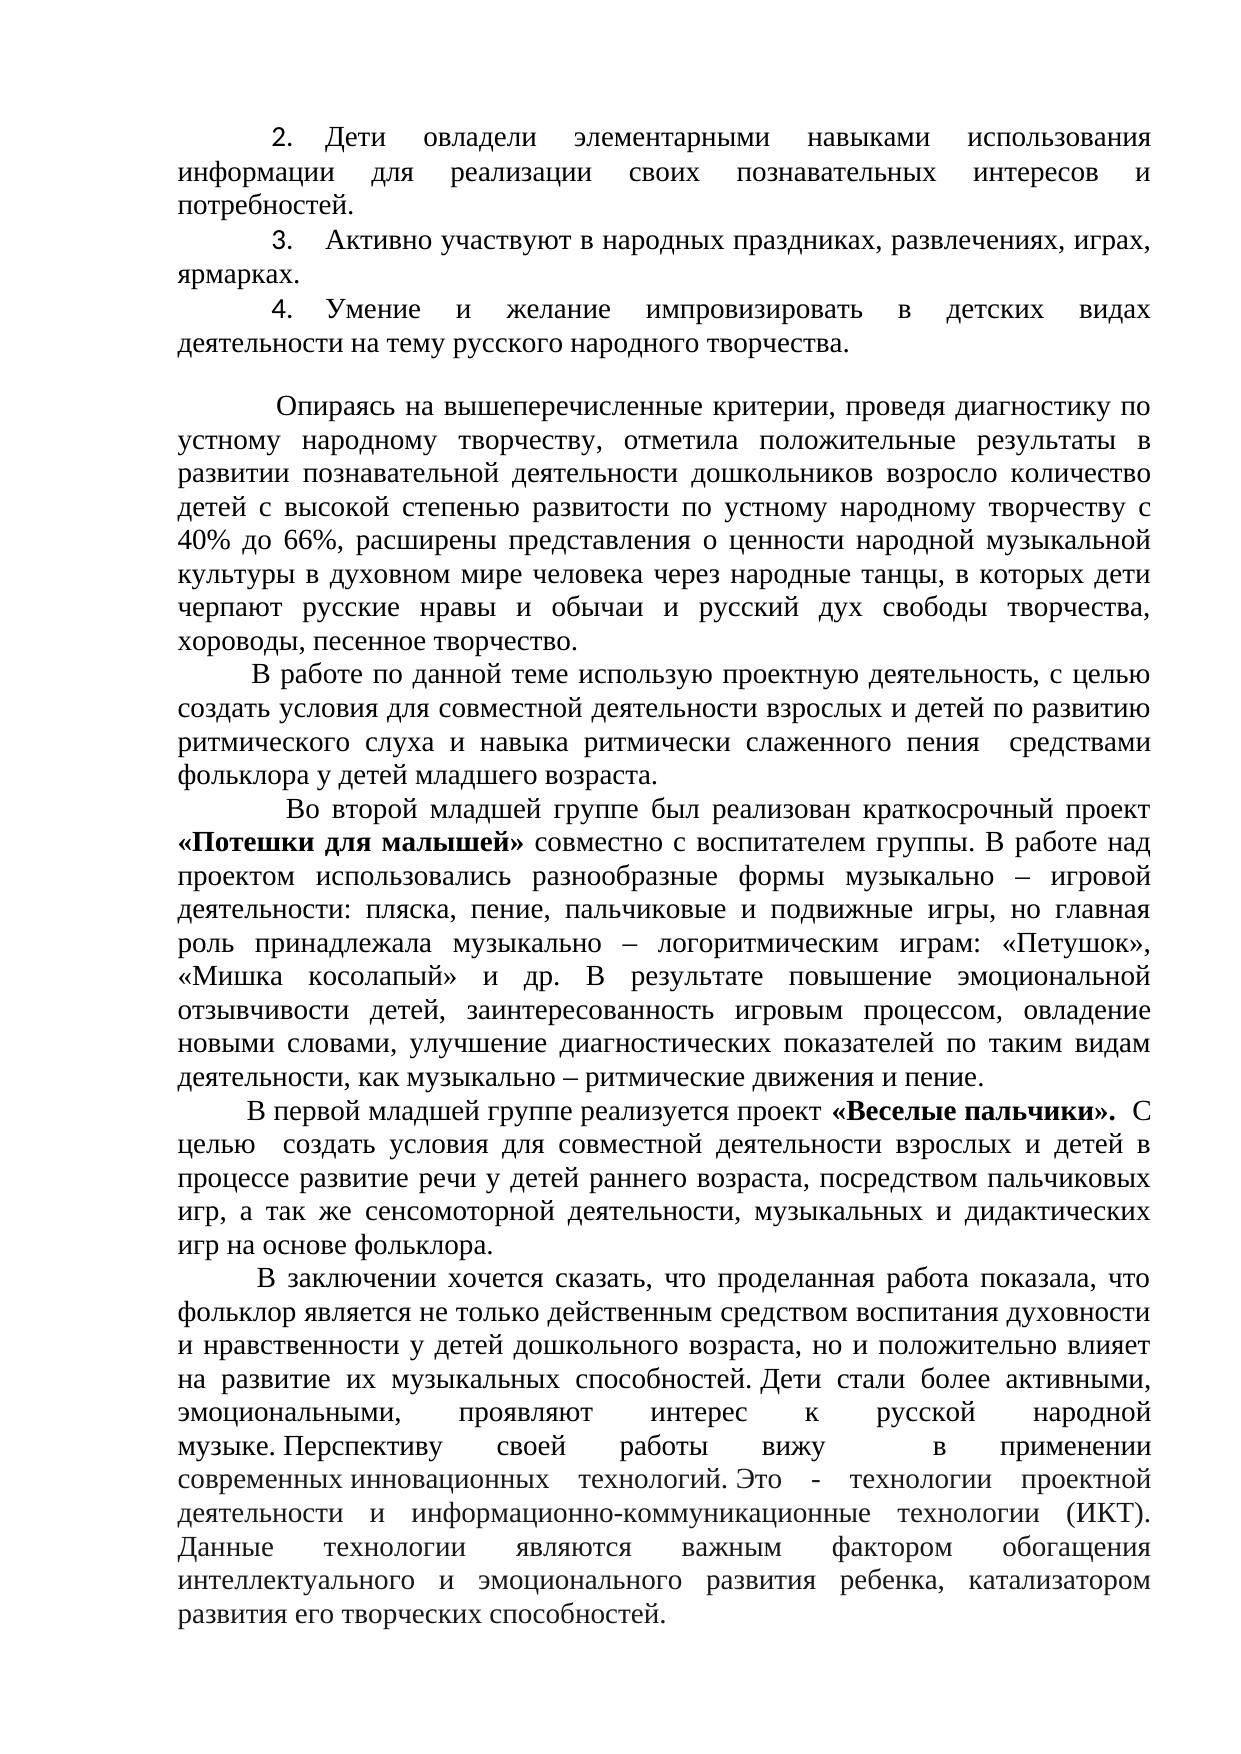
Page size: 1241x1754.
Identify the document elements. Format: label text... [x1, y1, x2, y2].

text В заключении хочется сказать, что проделанная работа показала, что фольклор является не только действенным средством воспитания духовности и нравственности у детей дошкольного возраста, но и положительно влияет на развитие их музыкальных способностей. Дети стали более активными, эмоциональными, проявляют интерес к русской народной музыке. Перспективу своей работы вижу в применении современных инновационных технологий. Это - технологии проектной деятельности и информационно-коммуникационные технологии (ИКТ). Данные технологии являются важным фактором обогащения интеллектуального и эмоционального развития ребенка, катализатором развития его творческих способностей. [177, 1260, 1152, 1629]
text В работе по данной теме использую проектную деятельность, с целью создать условия для совместной деятельности взрослых и детей по развитию ритмического слуха и навыка ритмически слаженного пения средствами фольклора у детей младшего возраста. [177, 657, 1152, 791]
list Умение и желание импровизировать в детских видах деятельности на тему русского народного творчества. [177, 290, 1152, 359]
text Опираясь на вышеперечисленные критерии, проведя диагностику по устному народному творчеству, отметила положительные результаты в развитии познавательной деятельности дошкольников возросло количество детей с высокой степенью развитости по устному народному творчеству с 40% до 66%, расширены представления о ценности народной музыкальной культуры в духовном мире человека через народные танцы, в которых дети черпают русские нравы и обычаи и русский дух свободы творчества, хороводы, песенное творчество. [177, 388, 1152, 657]
text Во второй младшей группе был реализован краткосрочный проект «Потешки для малышей» совместно с воспитателем группы. В работе над проектом использовались разнообразные формы музыкально – игровой деятельности: пляска, пение, пальчиковые и подвижные игры, но главная роль принадлежала музыкально – логоритмическим играм: «Петушок», «Мишка косолапый» и др. В результате повышение эмоциональной отзывчивости детей, заинтересованность игровым процессом, овладение новыми словами, улучшение диагностических показателей по таким видам деятельности, как музыкально – ритмические движения и пение. [177, 791, 1152, 1093]
list Активно участвуют в народных праздниках, развлечениях, играх, ярмарках. [177, 221, 1152, 290]
list Дети овладели элементарными навыками использования информации для реализации своих познавательных интересов и потребностей. [177, 118, 1152, 221]
text В первой младшей группе реализуется проект «Веселые пальчики». С целью создать условия для совместной деятельности взрослых и детей в процессе развитие речи у детей раннего возраста, посредством пальчиковых игр, а так же сенсомоторной деятельности, музыкальных и дидактических игр на основе фольклора. [177, 1093, 1152, 1260]
